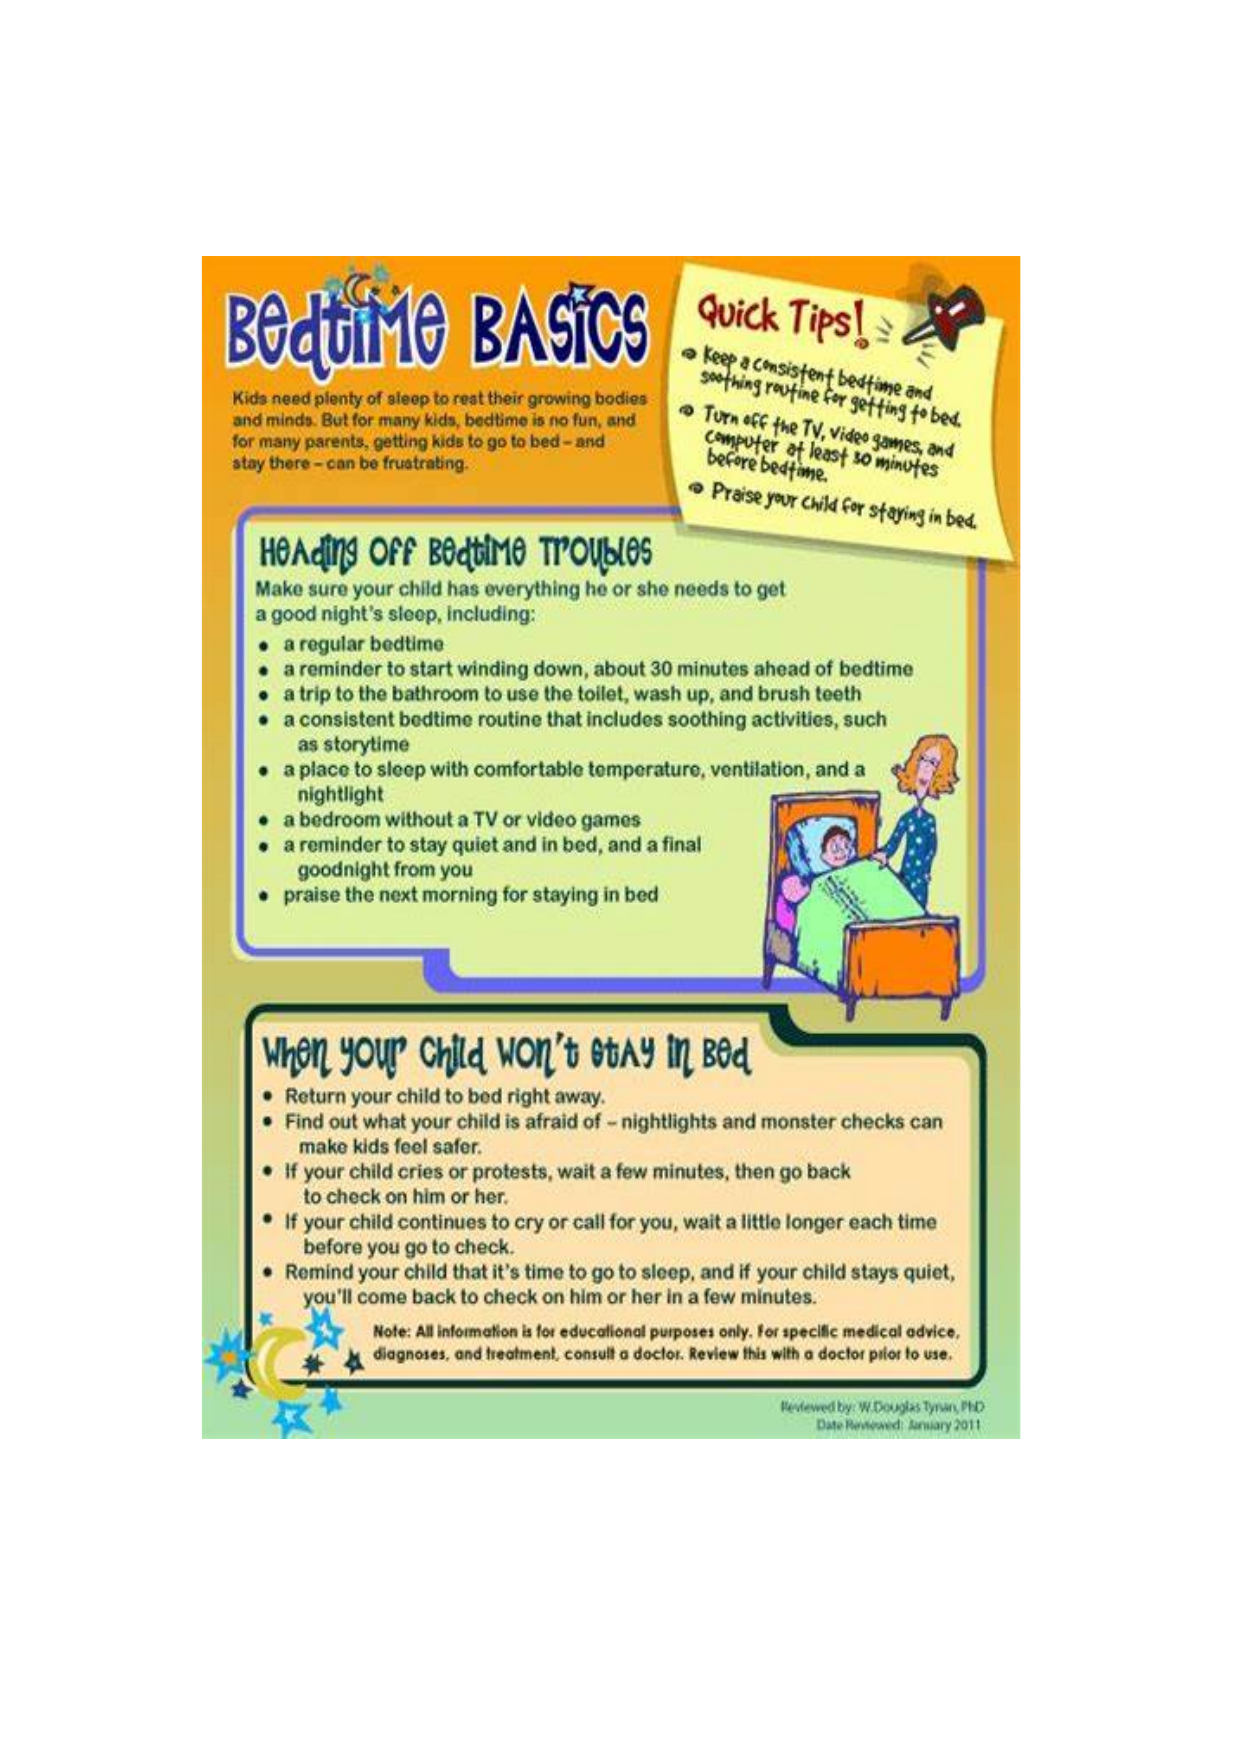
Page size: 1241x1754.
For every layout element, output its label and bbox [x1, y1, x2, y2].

picture [201, 256, 1021, 1439]
